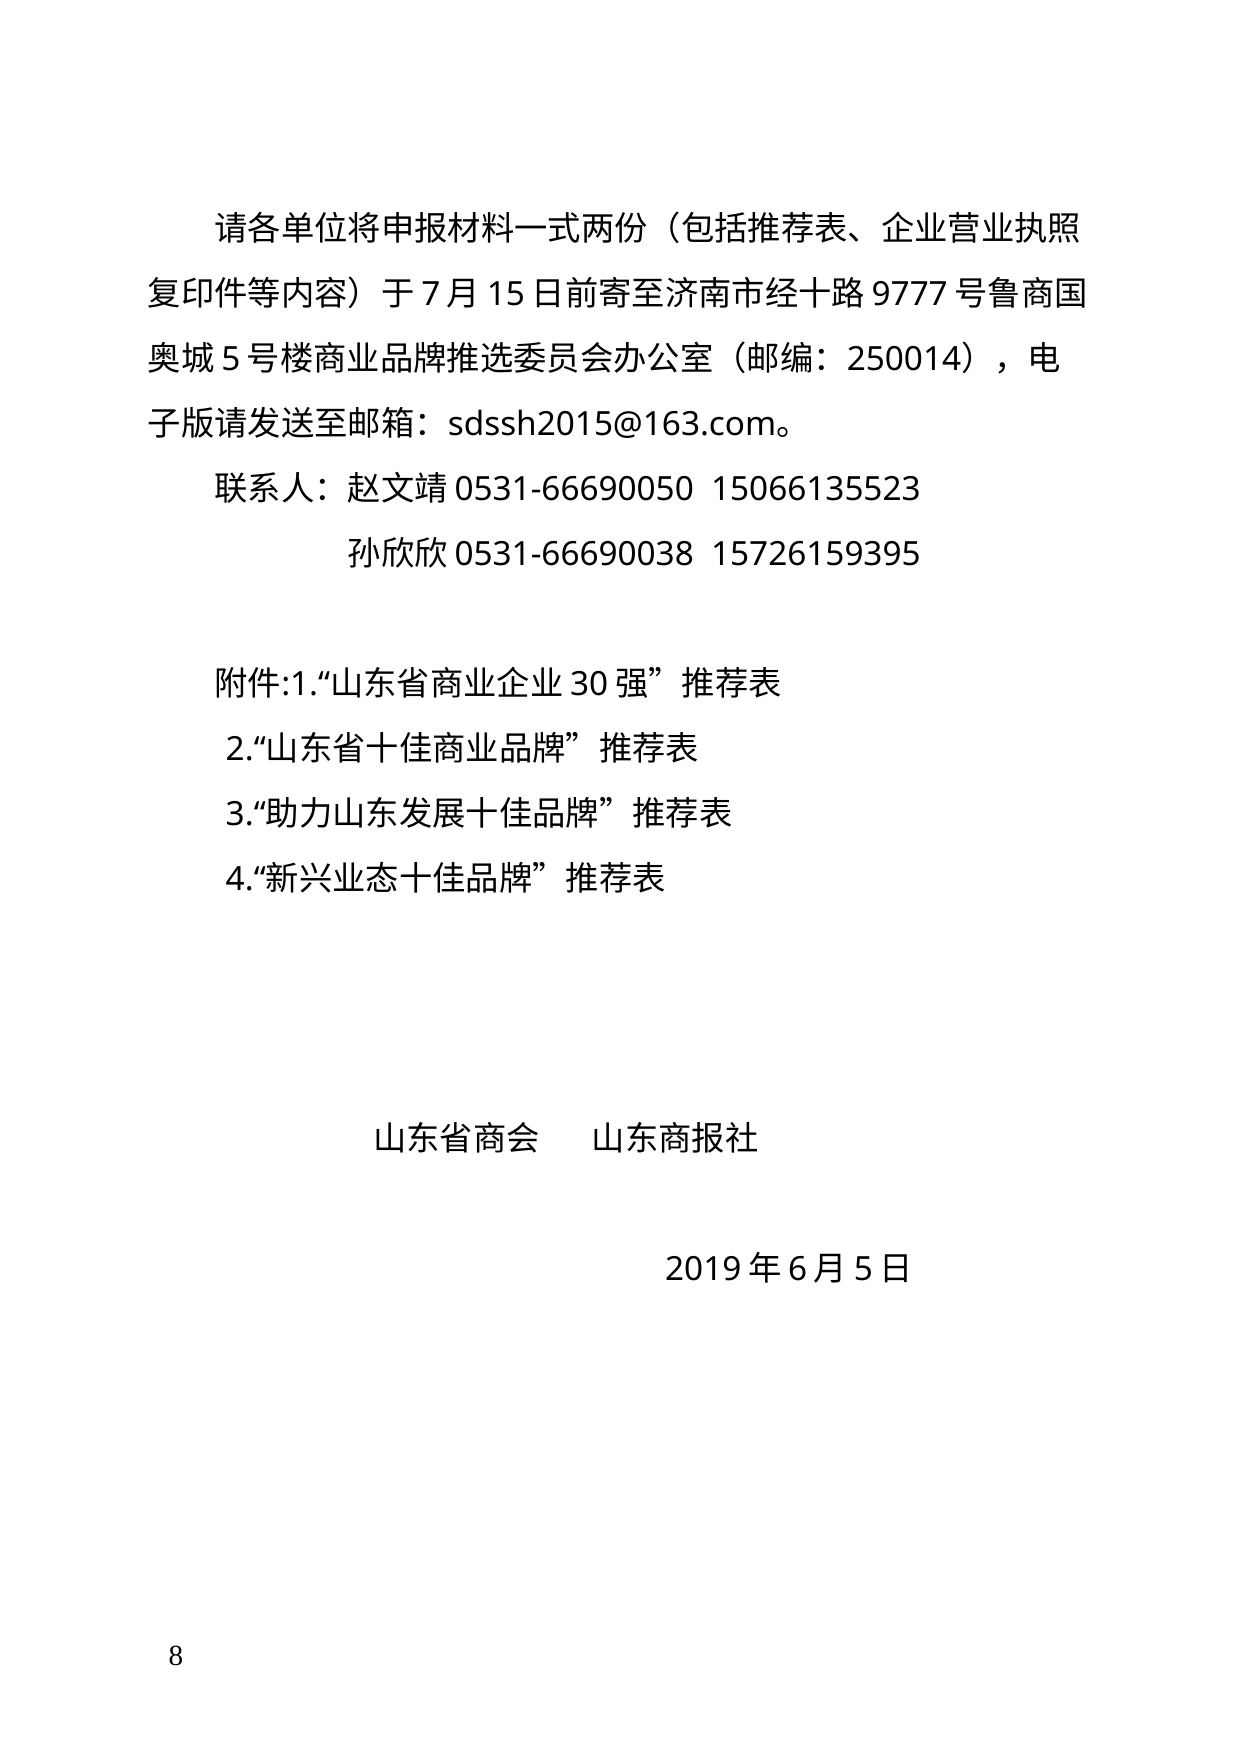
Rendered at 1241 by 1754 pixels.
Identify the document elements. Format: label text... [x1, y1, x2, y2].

text 2.“山东省十佳商业品牌”推荐表 [148, 713, 1093, 778]
text 4.“新兴业态十佳品牌”推荐表 [148, 843, 1093, 908]
text 2019年6月5日 [148, 1233, 1093, 1298]
text 附件:1.“山东省商业企业30强”推荐表 [148, 648, 1093, 713]
text 联系人：赵文靖0531-66690050 15066135523 [148, 453, 1093, 518]
text 山东省商会 山东商报社 [148, 1103, 1093, 1168]
text 孙欣欣0531-66690038 15726159395 [148, 518, 1093, 583]
text 请各单位将申报材料一式两份（包括推荐表、企业营业执照复印件等内容）于7月15日前寄至济南市经十路9777号鲁商国奥城5号楼商业品牌推选委员会办公室（邮编：250014），电子版请发送至邮箱：sdssh2015@163.com。 [148, 193, 1093, 453]
text 3.“助力山东发展十佳品牌”推荐表 [148, 778, 1093, 843]
